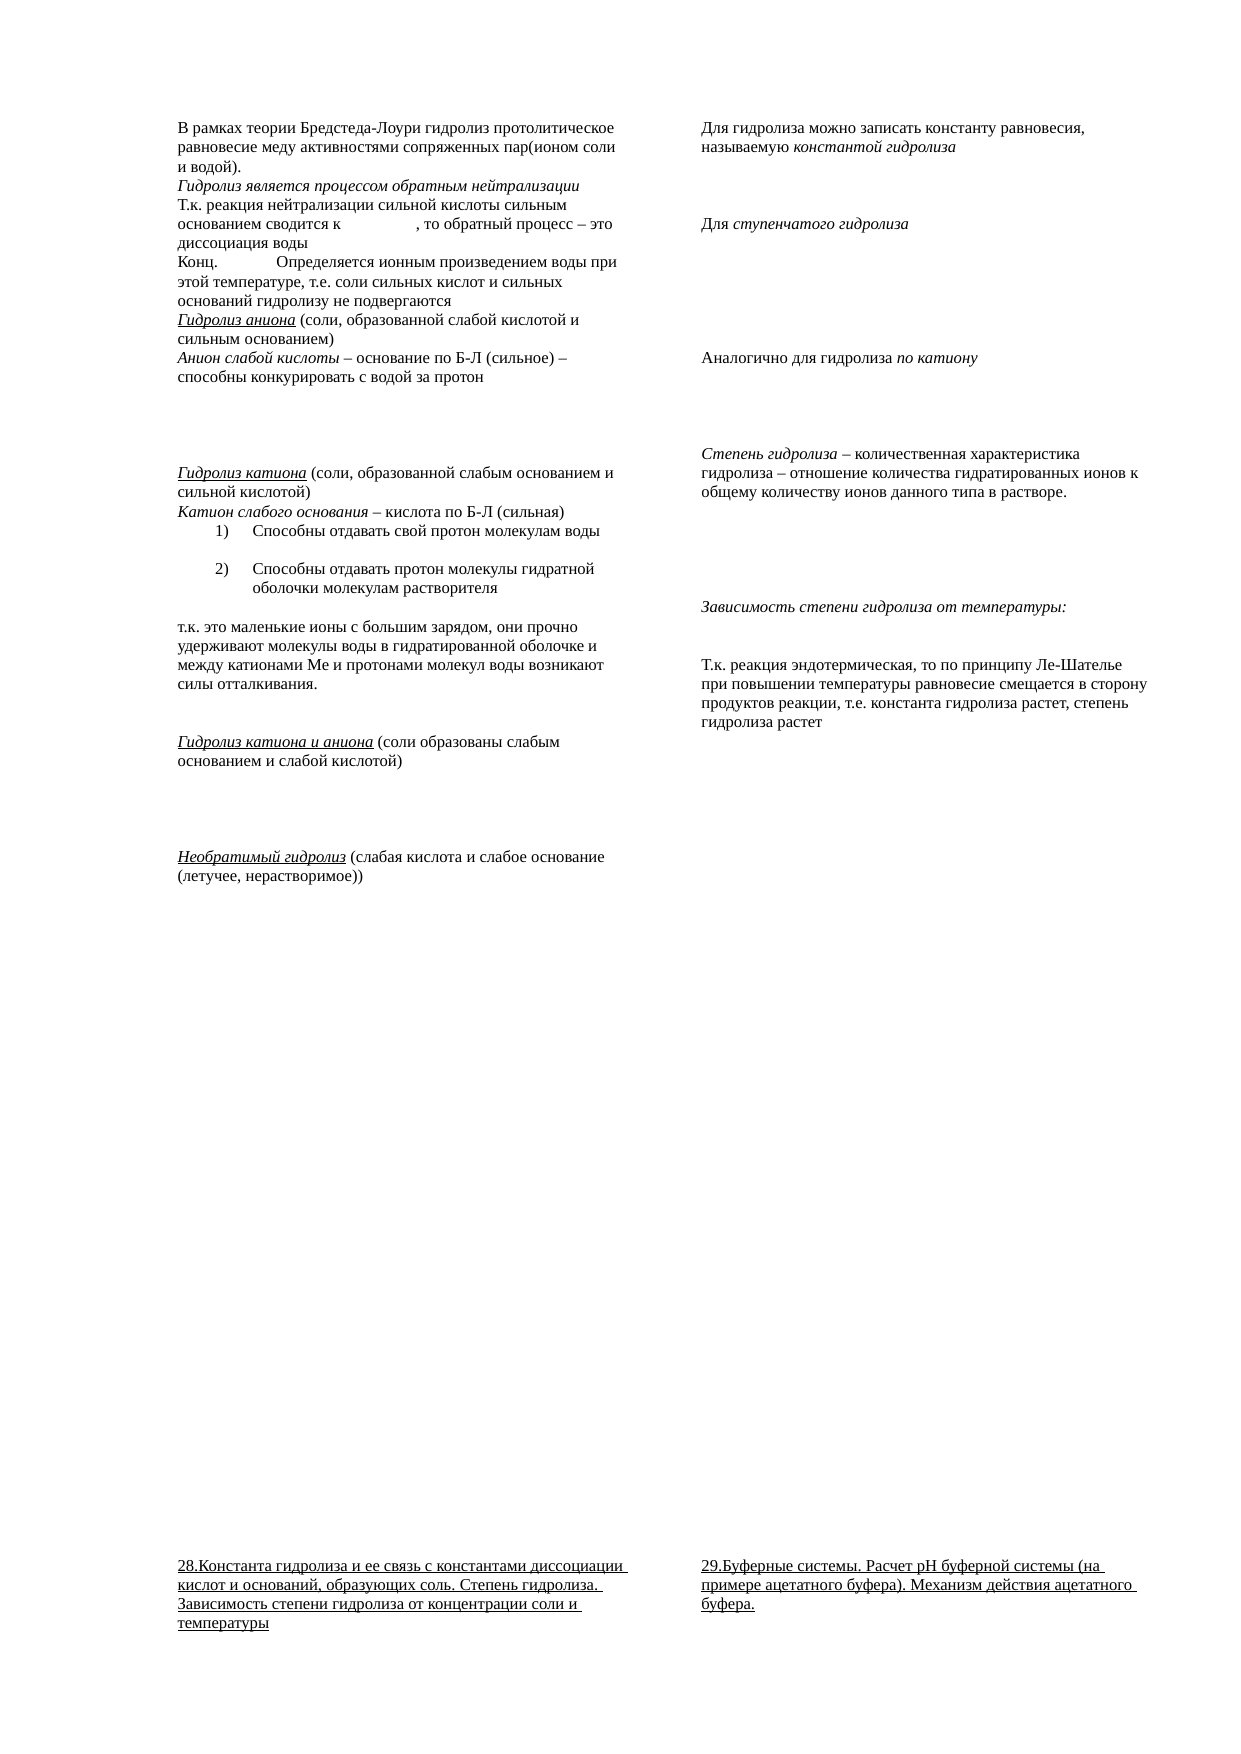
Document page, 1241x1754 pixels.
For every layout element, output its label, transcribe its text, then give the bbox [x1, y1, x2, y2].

text 28.Константа гидролиза и ее связь с константами диссоциации кислот и оснований, образующих соль. Степень гидролиза. Зависимость степени гидролиза от концентрации соли и температуры [177, 1573, 627, 1632]
text Для ступенчатого гидролиза [701, 214, 1152, 233]
text Гидролиз аниона (соли, образованной слабой кислотой и сильным основанием) [177, 310, 627, 348]
text Гидролиз является процессом обратным нейтрализации [177, 176, 627, 195]
text Гидролиз катиона и аниона (соли образованы слабым основанием и слабой кислотой) [177, 731, 627, 770]
list Способны отдавать свой протон молекулам воды [215, 521, 627, 540]
text Катион слабого основания – кислота по Б-Л (сильная) [177, 501, 627, 521]
text Для гидролиза можно записать константу равновесия, называемую константой гидролиза [701, 118, 1152, 156]
text т.к. это маленькие ионы с большим зарядом, они прочно удерживают молекулы воды в гидратированной оболочке и между катионами Ме и протонами молекул воды возникают силы отталкивания. [177, 616, 627, 693]
text Гидролиз катиона (соли, образованной слабым основанием и сильной кислотой) [177, 463, 627, 501]
list Способны отдавать протон молекулы гидратной оболочки молекулам растворителя [215, 559, 627, 597]
text Необратимый гидролиз (слабая кислота и слабое основание (летучее, нерастворимое)) [177, 846, 627, 885]
text Зависимость степени гидролиза от температуры: [701, 597, 1152, 616]
text Степень гидролиза – количественная характеристика гидролиза – отношение количества гидратированных ионов к общему количеству ионов данного типа в растворе. [701, 444, 1152, 501]
text примере ацетатного буфера). Механизм действия ацетатного буфера. [701, 1575, 1152, 1613]
text Т.к. реакция нейтрализации сильной кислоты сильным основанием сводится к , то обратный процесс – это диссоциация воды [177, 195, 627, 252]
text Т.к. реакция эндотермическая, то по принципу Ле-Шателье при повышении температуры равновесие смещается в сторону продуктов реакции, т.е. константа гидролиза растет, степень гидролиза растет [701, 655, 1152, 731]
text Анион слабой кислоты – основание по Б-Л (сильное) – способны конкурировать с водой за протон [177, 348, 627, 386]
text Конц. Определяется ионным произведением воды при этой температуре, т.е. соли сильных кислот и сильных оснований гидролизу не подвергаются [177, 252, 627, 310]
text Аналогично для гидролиза по катиону [701, 348, 1152, 367]
text В рамках теории Бредстеда-Лоури гидролиз протолитическое равновесие меду активностями сопряженных пар(ионом соли и водой). [177, 118, 627, 176]
text 29.Буферные системы. Расчет рН буферной системы (на [701, 1556, 1152, 1575]
